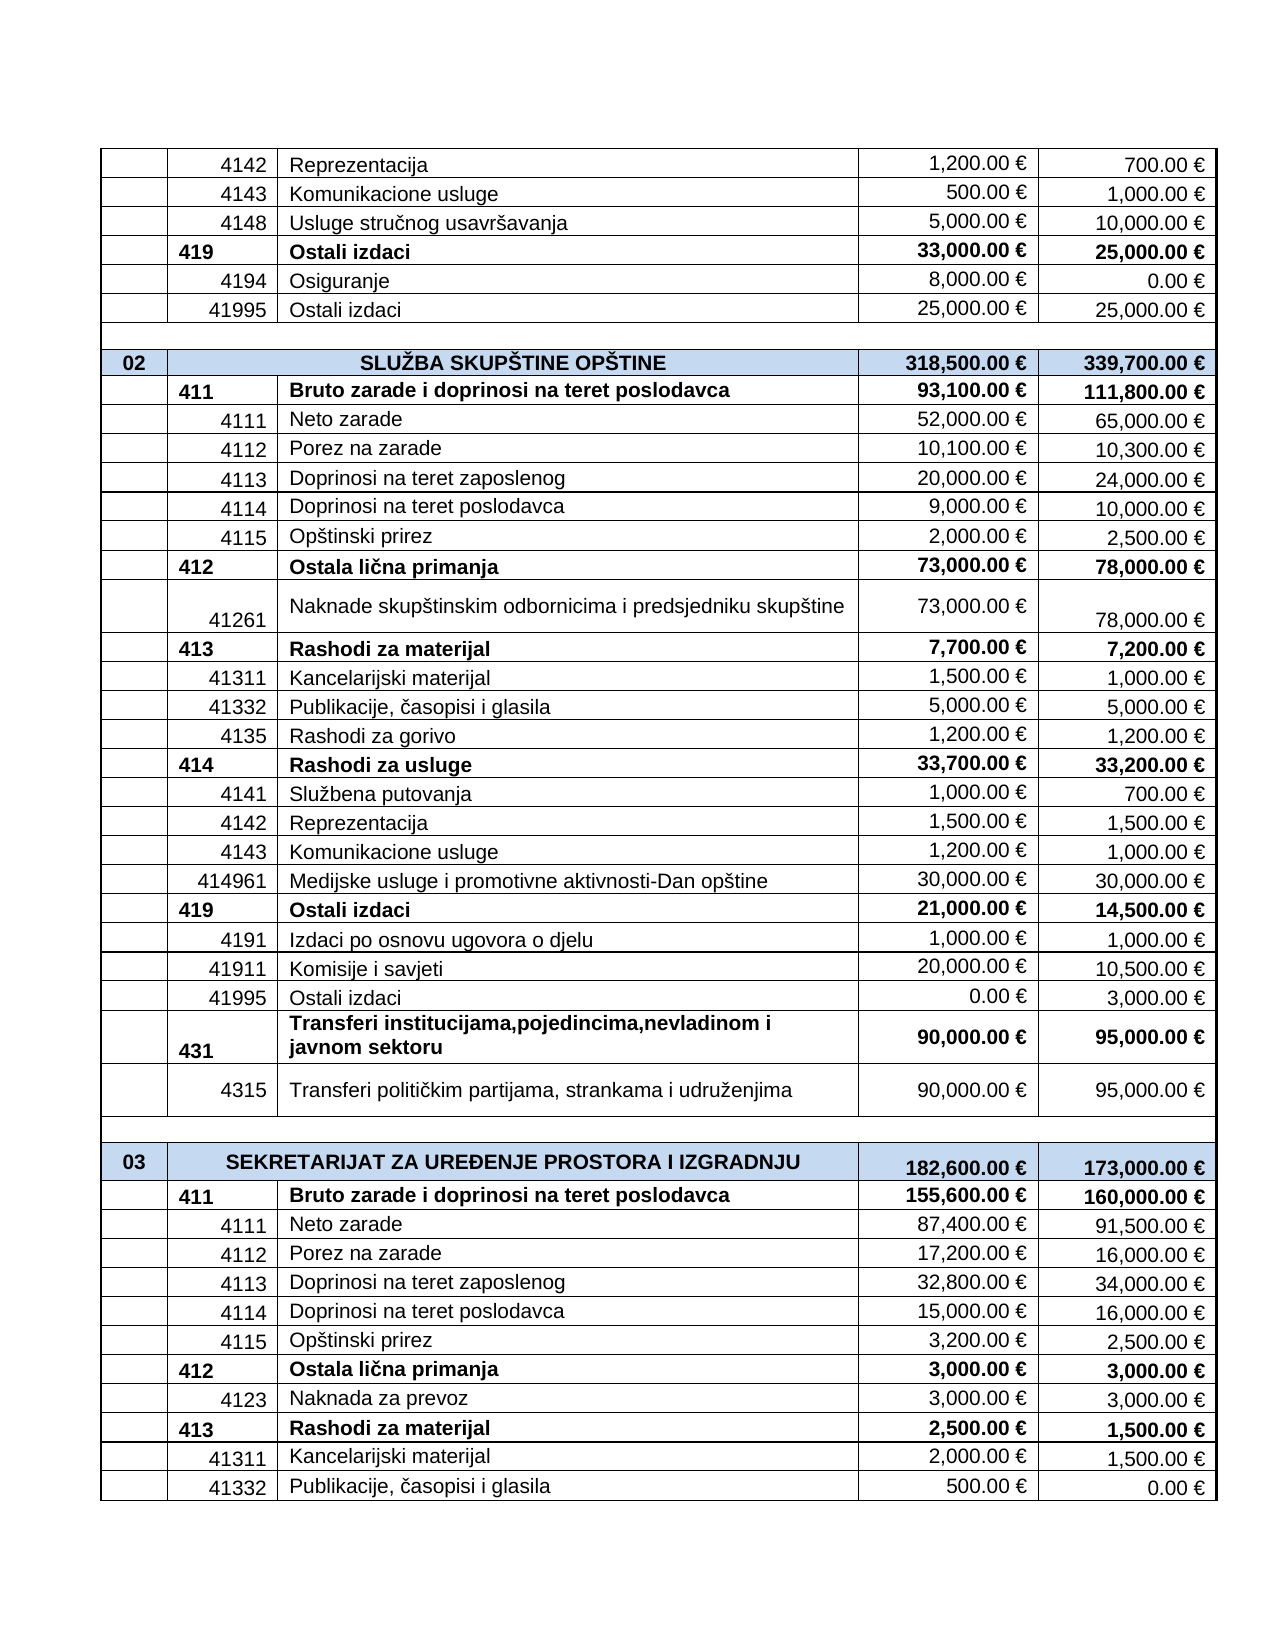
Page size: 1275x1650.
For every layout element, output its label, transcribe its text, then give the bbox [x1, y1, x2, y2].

table_cell 1,500.00 € [1039, 807, 1215, 835]
table_cell 24,000.00 € [1039, 463, 1215, 491]
table_cell [1038, 1117, 1215, 1142]
table_cell 30,000.00 € [859, 865, 1038, 893]
table_cell [102, 923, 167, 951]
table_cell Službena putovanja [278, 778, 858, 806]
table_cell [102, 323, 167, 348]
table_cell [102, 1384, 167, 1412]
table_cell [102, 894, 167, 922]
table_cell 1,000.00 € [859, 778, 1038, 806]
table_cell Transferi institucijama,pojedincima,nevladinom i javnom sektoru [278, 1011, 858, 1063]
table_cell 4142 [168, 149, 277, 177]
table_cell 155,600.00 € [859, 1181, 1038, 1209]
table_cell 173,000.00 € [1039, 1143, 1215, 1180]
table_cell Kancelarijski materijal [278, 1443, 858, 1470]
table_cell 500.00 € [859, 1471, 1038, 1499]
table_cell 500.00 € [859, 178, 1038, 206]
table_cell 1,200.00 € [859, 836, 1038, 864]
table_cell 1,500.00 € [859, 807, 1038, 835]
table_cell Publikacije, časopisi i glasila [278, 1471, 858, 1499]
table_cell [102, 1443, 167, 1470]
table_cell [102, 376, 167, 404]
table_cell 33,200.00 € [1039, 749, 1215, 777]
table_cell Izdaci po osnovu ugovora o djelu [278, 923, 858, 951]
table_cell 14,500.00 € [1039, 894, 1215, 922]
table_cell 419 [168, 894, 277, 922]
table_cell 4114 [168, 493, 277, 520]
table_cell Ostali izdaci [278, 894, 858, 922]
table_cell [102, 149, 167, 177]
table_cell 1,000.00 € [1039, 923, 1215, 951]
table_cell [102, 1326, 167, 1354]
table_cell 1,500.00 € [859, 662, 1038, 690]
table_cell Doprinosi na teret poslodavca [278, 1297, 858, 1325]
table_cell 2,000.00 € [859, 521, 1038, 549]
table_cell [102, 720, 167, 748]
table_cell 1,200.00 € [1039, 720, 1215, 748]
table_cell 4191 [168, 923, 277, 951]
table_cell 41332 [168, 1471, 277, 1499]
table_cell 20,000.00 € [859, 463, 1038, 491]
table_cell 4113 [168, 1268, 277, 1296]
table_cell 90,000.00 € [859, 1011, 1038, 1063]
table_cell [102, 836, 167, 864]
table_cell 4141 [168, 778, 277, 806]
table_cell 4112 [168, 1239, 277, 1267]
table_cell 2,500.00 € [1039, 1326, 1215, 1354]
table_cell Kancelarijski materijal [278, 662, 858, 690]
table_cell [102, 953, 167, 980]
table_cell 700.00 € [1039, 778, 1215, 806]
table_cell 90,000.00 € [859, 1064, 1038, 1116]
table_cell 3,000.00 € [1039, 1355, 1215, 1383]
table_cell [102, 463, 167, 491]
table_cell 4142 [168, 807, 277, 835]
table_cell [102, 1210, 167, 1238]
table_cell 412 [168, 1355, 277, 1383]
table_cell 3,000.00 € [859, 1355, 1038, 1383]
table_cell [102, 1471, 167, 1499]
table_cell 5,000.00 € [859, 691, 1038, 719]
table_cell 4115 [168, 1326, 277, 1354]
table_cell 4143 [168, 178, 277, 206]
table_cell 0.00 € [859, 981, 1038, 1009]
table_cell [168, 1117, 278, 1142]
table_cell Porez na zarade [278, 434, 858, 462]
table_cell [102, 405, 167, 433]
table_cell Doprinosi na teret poslodavca [278, 493, 858, 520]
table_cell 2,000.00 € [859, 1443, 1038, 1470]
table_cell Ostali izdaci [278, 236, 858, 264]
table_cell 4123 [168, 1384, 277, 1412]
table_cell [102, 207, 167, 235]
table_cell [102, 807, 167, 835]
table_cell 41995 [168, 294, 277, 322]
table_cell Ostali izdaci [278, 294, 858, 322]
table_cell 413 [168, 633, 277, 661]
table_cell [102, 434, 167, 462]
table_cell 52,000.00 € [859, 405, 1038, 433]
table_cell 4111 [168, 405, 277, 433]
table_cell 2,500.00 € [859, 1413, 1038, 1441]
table_cell 0.00 € [1039, 1471, 1215, 1499]
table_cell [102, 1268, 167, 1296]
table_cell 17,200.00 € [859, 1239, 1038, 1267]
table_cell SEKRETARIJAT ZA UREĐENJE PROSTORA I IZGRADNJU [168, 1143, 858, 1180]
table_cell Bruto zarade i doprinosi na teret poslodavca [278, 376, 858, 404]
table_cell 95,000.00 € [1039, 1011, 1215, 1063]
table_cell 160,000.00 € [1039, 1181, 1215, 1209]
table_cell 1,200.00 € [859, 149, 1038, 177]
table_cell 182,600.00 € [859, 1143, 1038, 1180]
table_cell Reprezentacija [278, 807, 858, 835]
table_cell 414961 [168, 865, 277, 893]
table_cell 41995 [168, 981, 277, 1009]
table_cell Usluge stručnog usavršavanja [278, 207, 858, 235]
table_cell Opštinski prirez [278, 521, 858, 549]
table_cell Rashodi za gorivo [278, 720, 858, 748]
table_cell 25,000.00 € [1039, 236, 1215, 264]
table_cell 5,000.00 € [1039, 691, 1215, 719]
table_cell 4114 [168, 1297, 277, 1325]
table_cell 41332 [168, 691, 277, 719]
table_cell Reprezentacija [278, 149, 858, 177]
table_cell SLUŽBA SKUPŠTINE OPŠTINE [168, 350, 858, 375]
table_cell [102, 521, 167, 549]
table_cell 16,000.00 € [1039, 1297, 1215, 1325]
table_cell 4315 [168, 1064, 277, 1116]
table_cell 1,000.00 € [1039, 178, 1215, 206]
table_cell 33,700.00 € [859, 749, 1038, 777]
table_cell [102, 1355, 167, 1383]
table_cell Neto zarade [278, 405, 858, 433]
table_cell Doprinosi na teret zaposlenog [278, 1268, 858, 1296]
table_cell [102, 1413, 167, 1441]
table_cell 414 [168, 749, 277, 777]
table_cell 0.00 € [1039, 265, 1215, 293]
table_cell [102, 493, 167, 520]
table_cell 3,000.00 € [1039, 1384, 1215, 1412]
table_cell 3,000.00 € [1039, 981, 1215, 1009]
table_cell 16,000.00 € [1039, 1239, 1215, 1267]
table_cell 8,000.00 € [859, 265, 1038, 293]
table_cell 03 [102, 1143, 167, 1180]
table_cell 3,200.00 € [859, 1326, 1038, 1354]
table_cell Neto zarade [278, 1210, 858, 1238]
table_cell 3,000.00 € [859, 1384, 1038, 1412]
table_cell [102, 1064, 167, 1116]
table_cell 4194 [168, 265, 277, 293]
table_cell [102, 1239, 167, 1267]
table_cell [102, 294, 167, 322]
table_cell [102, 178, 167, 206]
table_cell 32,800.00 € [859, 1268, 1038, 1296]
table_cell 1,200.00 € [859, 720, 1038, 748]
table_cell [1038, 323, 1215, 348]
table_cell 419 [168, 236, 277, 264]
table_cell 4148 [168, 207, 277, 235]
table_cell 1,500.00 € [1039, 1443, 1215, 1470]
table_cell [859, 1117, 1038, 1142]
table_cell 431 [168, 1011, 277, 1063]
table_cell Naknada za prevoz [278, 1384, 858, 1412]
table_cell Doprinosi na teret zaposlenog [278, 463, 858, 491]
table_cell Komunikacione usluge [278, 178, 858, 206]
table_cell 30,000.00 € [1039, 865, 1215, 893]
table_cell 4111 [168, 1210, 277, 1238]
table_cell [102, 1011, 167, 1063]
table_cell [102, 1181, 167, 1209]
table_cell 1,000.00 € [859, 923, 1038, 951]
table_cell Opštinski prirez [278, 1326, 858, 1354]
table_cell Rashodi za materijal [278, 1413, 858, 1441]
table_cell 25,000.00 € [859, 294, 1038, 322]
table_cell 95,000.00 € [1039, 1064, 1215, 1116]
table_cell 33,000.00 € [859, 236, 1038, 264]
table_cell 34,000.00 € [1039, 1268, 1215, 1296]
table_cell [102, 749, 167, 777]
table_cell [102, 633, 167, 661]
table_cell 41261 [168, 580, 277, 632]
table_cell 78,000.00 € [1039, 580, 1215, 632]
table_cell 10,100.00 € [859, 434, 1038, 462]
table_cell [102, 662, 167, 690]
table_cell 339,700.00 € [1039, 350, 1215, 375]
table_cell 41311 [168, 1443, 277, 1470]
table_cell 25,000.00 € [1039, 294, 1215, 322]
table_cell 4113 [168, 463, 277, 491]
table_cell [859, 323, 1038, 348]
table_cell 411 [168, 376, 277, 404]
table_cell 7,700.00 € [859, 633, 1038, 661]
table_cell Bruto zarade i doprinosi na teret poslodavca [278, 1181, 858, 1209]
table_cell Ostala lična primanja [278, 1355, 858, 1383]
table_cell Rashodi za usluge [278, 749, 858, 777]
table_cell 73,000.00 € [859, 580, 1038, 632]
table_cell Publikacije, časopisi i glasila [278, 691, 858, 719]
table_cell 1,000.00 € [1039, 662, 1215, 690]
table_cell [102, 265, 167, 293]
table_cell [168, 323, 278, 348]
table_cell Porez na zarade [278, 1239, 858, 1267]
table_cell 1,500.00 € [1039, 1413, 1215, 1441]
table_cell 4143 [168, 836, 277, 864]
table_cell [278, 323, 859, 348]
table_cell [102, 691, 167, 719]
table_cell Ostali izdaci [278, 981, 858, 1009]
table_cell 21,000.00 € [859, 894, 1038, 922]
table_cell 73,000.00 € [859, 551, 1038, 578]
table_cell 87,400.00 € [859, 1210, 1038, 1238]
table_cell [278, 1117, 859, 1142]
table_cell 318,500.00 € [859, 350, 1038, 375]
table_cell 15,000.00 € [859, 1297, 1038, 1325]
table_cell 93,100.00 € [859, 376, 1038, 404]
table_cell 5,000.00 € [859, 207, 1038, 235]
table_cell 10,300.00 € [1039, 434, 1215, 462]
table_cell 02 [102, 350, 167, 375]
table_cell Komisije i savjeti [278, 953, 858, 980]
table_cell 111,800.00 € [1039, 376, 1215, 404]
table_cell 411 [168, 1181, 277, 1209]
table_cell 41911 [168, 953, 277, 980]
table_cell Naknade skupštinskim odbornicima i predsjedniku skupštine [278, 580, 858, 632]
table_cell 413 [168, 1413, 277, 1441]
table_cell 4112 [168, 434, 277, 462]
table_cell 78,000.00 € [1039, 551, 1215, 578]
table_cell 2,500.00 € [1039, 521, 1215, 549]
table_cell 4115 [168, 521, 277, 549]
table_cell [102, 778, 167, 806]
table_cell [102, 981, 167, 1009]
table_cell 7,200.00 € [1039, 633, 1215, 661]
table_cell [102, 580, 167, 632]
table_cell 41311 [168, 662, 277, 690]
table_cell [102, 1297, 167, 1325]
table_cell 91,500.00 € [1039, 1210, 1215, 1238]
table_cell [102, 1117, 167, 1142]
table_cell 65,000.00 € [1039, 405, 1215, 433]
table_cell 10,000.00 € [1039, 493, 1215, 520]
table_cell Ostala lična primanja [278, 551, 858, 578]
table_cell 4135 [168, 720, 277, 748]
table_cell 20,000.00 € [859, 953, 1038, 980]
table_cell Rashodi za materijal [278, 633, 858, 661]
table_cell 10,500.00 € [1039, 953, 1215, 980]
table_cell 1,000.00 € [1039, 836, 1215, 864]
table_cell 412 [168, 551, 277, 578]
table_cell Medijske usluge i promotivne aktivnosti-Dan opštine [278, 865, 858, 893]
table_cell [102, 236, 167, 264]
table_cell Transferi političkim partijama, strankama i udruženjima [278, 1064, 858, 1116]
table_cell Osiguranje [278, 265, 858, 293]
table_cell 700.00 € [1039, 149, 1215, 177]
table_cell [102, 551, 167, 578]
table_cell [102, 865, 167, 893]
table_cell 9,000.00 € [859, 493, 1038, 520]
table_cell 10,000.00 € [1039, 207, 1215, 235]
table_cell Komunikacione usluge [278, 836, 858, 864]
